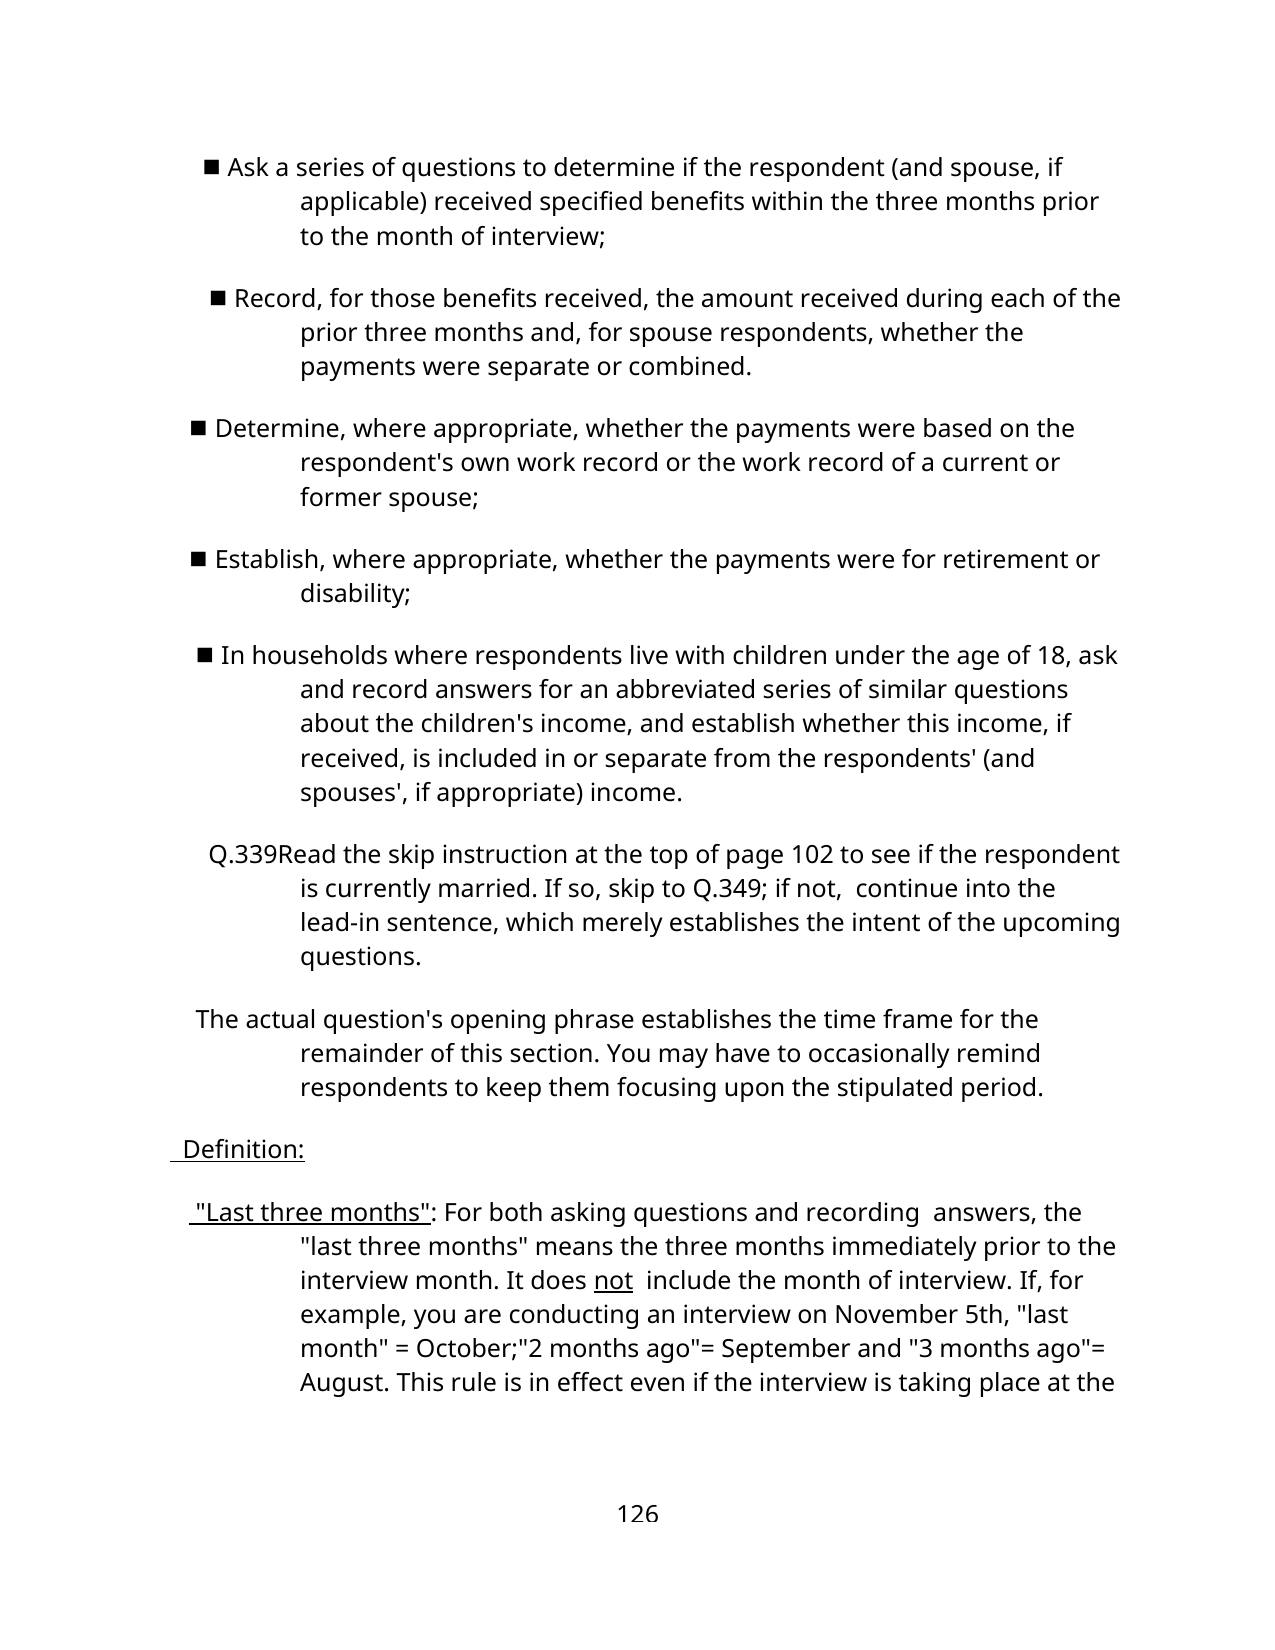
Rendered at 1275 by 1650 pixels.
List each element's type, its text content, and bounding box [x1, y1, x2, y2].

text Establish, where appropriate, whether the payments were for retirement or disability; [150, 542, 1125, 610]
text The actual question's opening phrase establishes the time frame for the remainder of this section. You may have to occasionally remind respondents to keep them focusing upon the stipulated period. [150, 1001, 1125, 1103]
text In households where respondents live with children under the age of 18, ask and record answers for an abbreviated series of similar questions about the children's income, and establish whether this income, if received, is included in or separate from the respondents' (and spouses', if appropriate) income. [150, 638, 1125, 808]
text Definition: [150, 1132, 1125, 1166]
text Q.339Read the skip instruction at the top of page 102 to see if the respondent is currently married. If so, skip to Q.349; if not, continue into the lead-in sentence, which merely establishes the intent of the upcoming questions. [150, 837, 1125, 973]
text Ask a series of questions to determine if the respondent (and spouse, if applicable) received specified benefits within the three months prior to the month of interview; [150, 150, 1125, 252]
text Record, for those benefits received, the amount received during each of the prior three months and, for spouse respondents, whether the payments were separate or combined. [150, 281, 1125, 383]
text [150, 1194, 1125, 1398]
text Determine, where appropriate, whether the payments were based on the respondent's own work record or the work record of a current or former spouse; [150, 411, 1125, 513]
